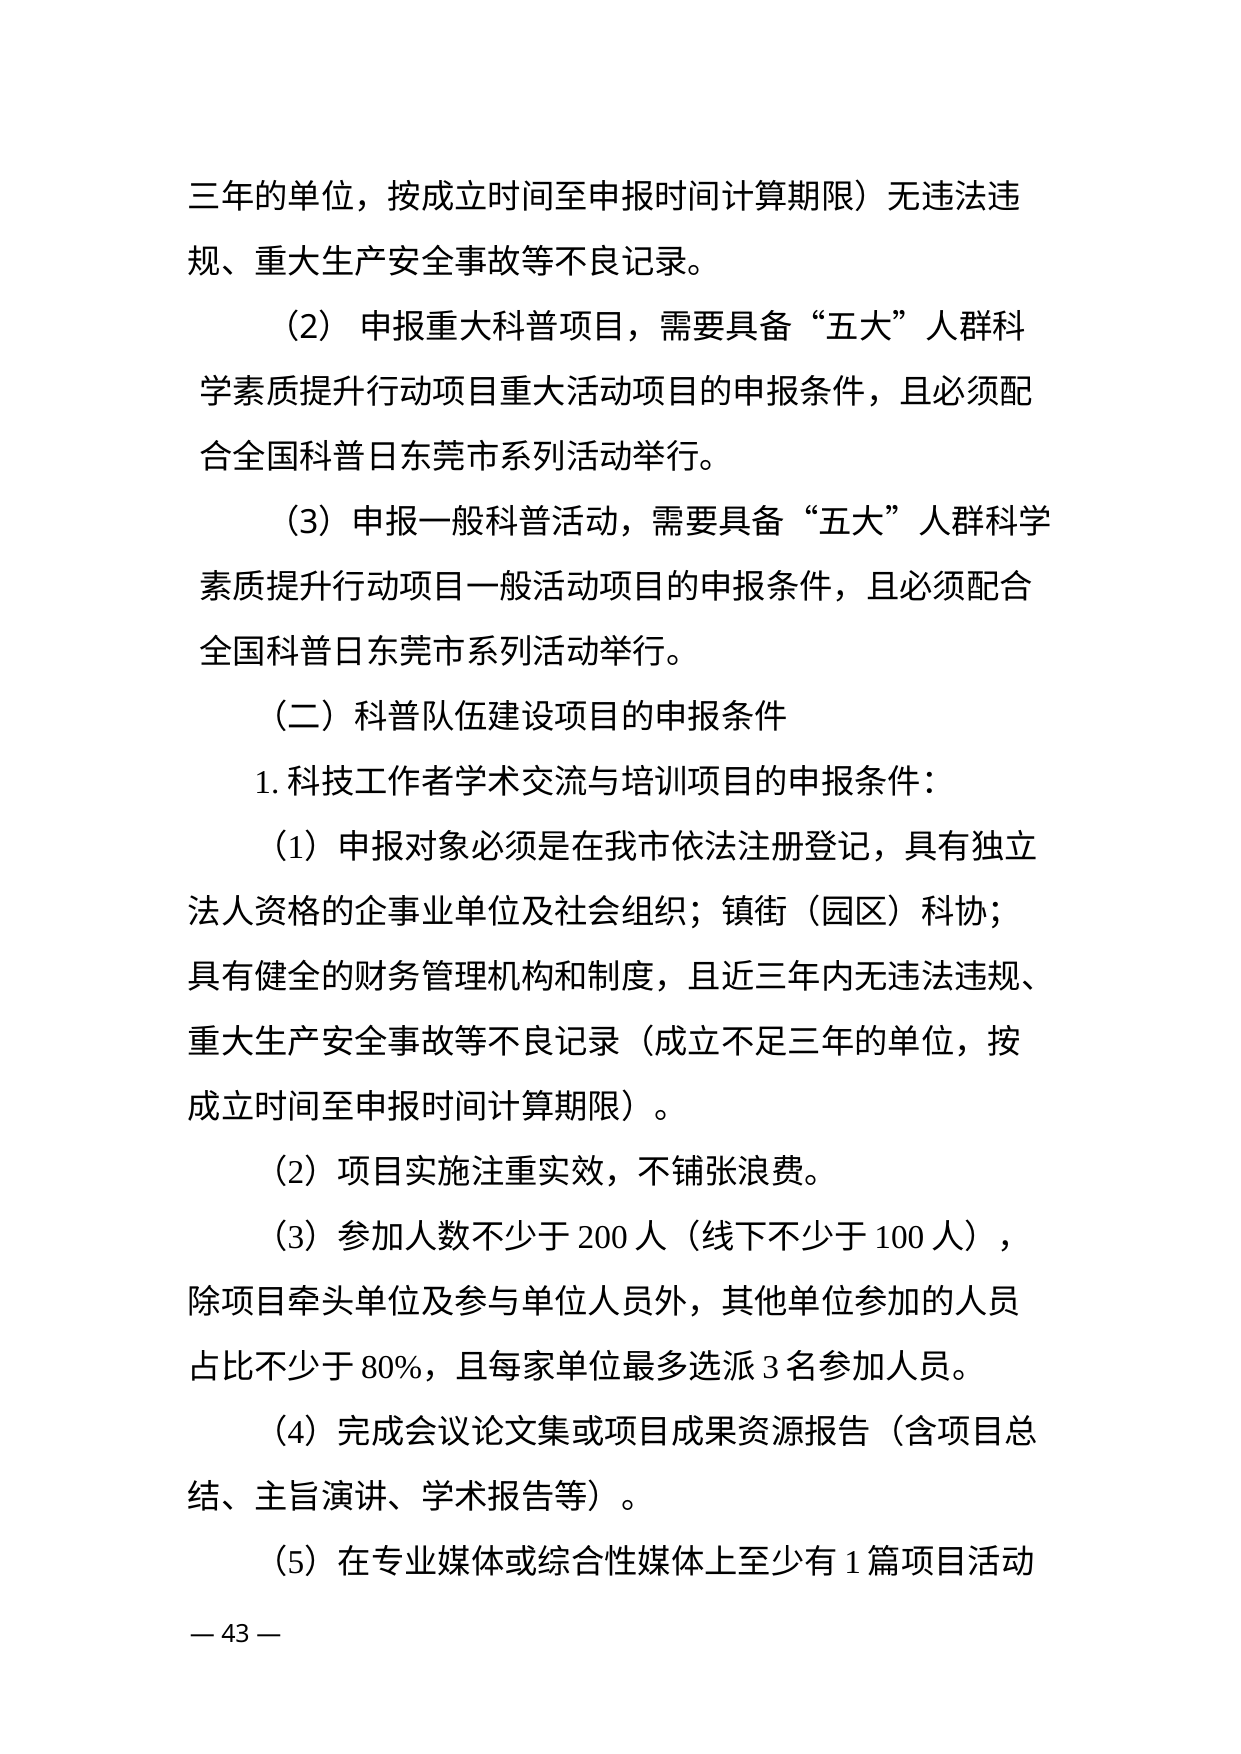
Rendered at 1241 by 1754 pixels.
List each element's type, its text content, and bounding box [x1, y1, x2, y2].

text （二）科普队伍建设项目的申报条件 [187, 682, 1053, 747]
text （2） 申报重大科普项目，需要具备“五大”人群科学素质提升行动项目重大活动项目的申报条件，且必须配合全国科普日东莞市系列活动举行。 [199, 292, 1053, 487]
text （4）完成会议论文集或项目成果资源报告（含项目总结、主旨演讲、学术报告等）。 [187, 1397, 1053, 1527]
text （1）申报对象必须是在我市依法注册登记，具有独立法人资格的企事业单位及社会组织；镇街（园区）科协；具有健全的财务管理机构和制度，且近三年内无违法违规、重大生产安全事故等不良记录（成立不足三年的单位，按成立时间至申报时间计算期限）。 [187, 812, 1053, 1137]
text （3）参加人数不少于200人（线下不少于100人），除项目牵头单位及参与单位人员外，其他单位参加的人员占比不少于80%，且每家单位最多选派3名参加人员。 [187, 1202, 1053, 1397]
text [187, 1527, 1053, 1592]
text （2）项目实施注重实效，不铺张浪费。 [187, 1137, 1053, 1202]
text （3）申报一般科普活动，需要具备“五大”人群科学素质提升行动项目一般活动项目的申报条件，且必须配合全国科普日东莞市系列活动举行。 [199, 487, 1053, 682]
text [187, 162, 1053, 292]
text 1. 科技工作者学术交流与培训项目的申报条件： [187, 747, 1053, 812]
